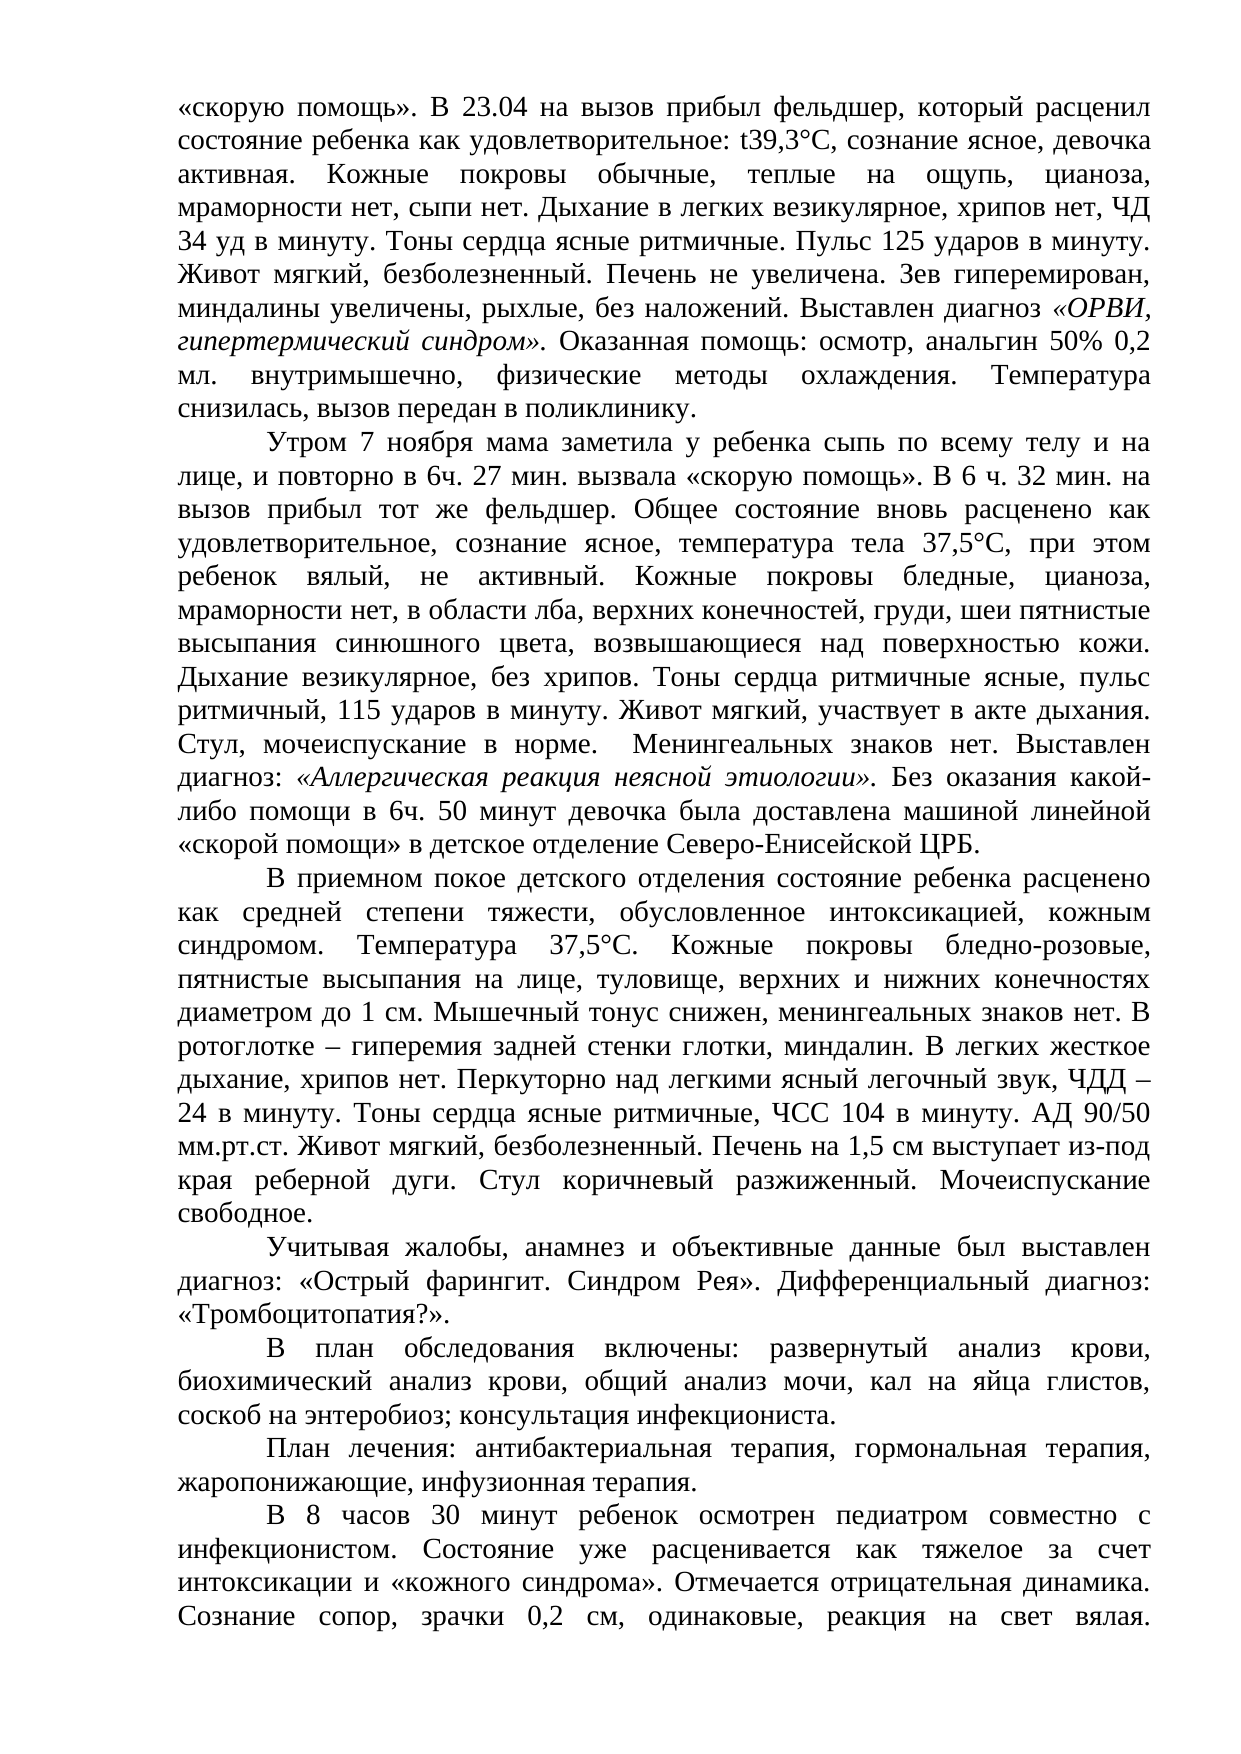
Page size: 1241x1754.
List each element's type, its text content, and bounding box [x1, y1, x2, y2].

text Утром 7 ноября мама заметила у ребенка сыпь по всему телу и на лице, и повторно в 6ч. 27 мин. вызвала «скорую помощь». В 6 ч. 32 мин. на вызов прибыл тот же фельдшер. Общее состояние вновь расценено как удовлетворительное, сознание ясное, температура тела 37,5°С, при этом ребенок вялый, не активный. Кожные покровы бледные, цианоза, мраморности нет, в области лба, верхних конечностей, груди, шеи пятнистые высыпания синюшного цвета, возвышающиеся над поверхностью кожи. Дыхание везикулярное, без хрипов. Тоны сердца ритмичные ясные, пульс ритмичный, 115 ударов в минуту. Живот мягкий, участвует в акте дыхания. Стул, мочеиспускание в норме. Менингеальных знаков нет. Выставлен диагноз: «Аллергическая реакция неясной этиологии». Без оказания какой-либо помощи в 6ч. 50 минут девочка была доставлена машиной линейной «скорой помощи» в детское отделение Северо-Енисейской ЦРБ. [177, 424, 1152, 860]
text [177, 89, 1152, 424]
text Учитывая жалобы, анамнез и объективные данные был выставлен диагноз: «Острый фарингит. Синдром Рея». Дифференциальный диагноз: «Тромбоцитопатия?». [177, 1229, 1152, 1330]
text План лечения: антибактериальная терапия, гормональная терапия, жаропонижающие, инфузионная терапия. [177, 1430, 1152, 1497]
text В приемном покое детского отделения состояние ребенка расценено как средней степени тяжести, обусловленное интоксикацией, кожным синдромом. Температура 37,5°С. Кожные покровы бледно-розовые, пятнистые высыпания на лице, туловище, верхних и нижних конечностях диаметром до 1 см. Мышечный тонус снижен, менингеальных знаков нет. В ротоглотке – гиперемия задней стенки глотки, миндалин. В легких жесткое дыхание, хрипов нет. Перкуторно над легкими ясный легочный звук, ЧДД – 24 в минуту. Тоны сердца ясные ритмичные, ЧСС 104 в минуту. АД 90/50 мм.рт.ст. Живот мягкий, безболезненный. Печень на 1,5 см выступает из-под края реберной дуги. Стул коричневый разжиженный. Мочеиспускание свободное. [177, 860, 1152, 1229]
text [177, 1497, 1152, 1632]
text В план обследования включены: развернутый анализ крови, биохимический анализ крови, общий анализ мочи, кал на яйца глистов, соскоб на энтеробиоз; консультация инфекциониста. [177, 1330, 1152, 1430]
